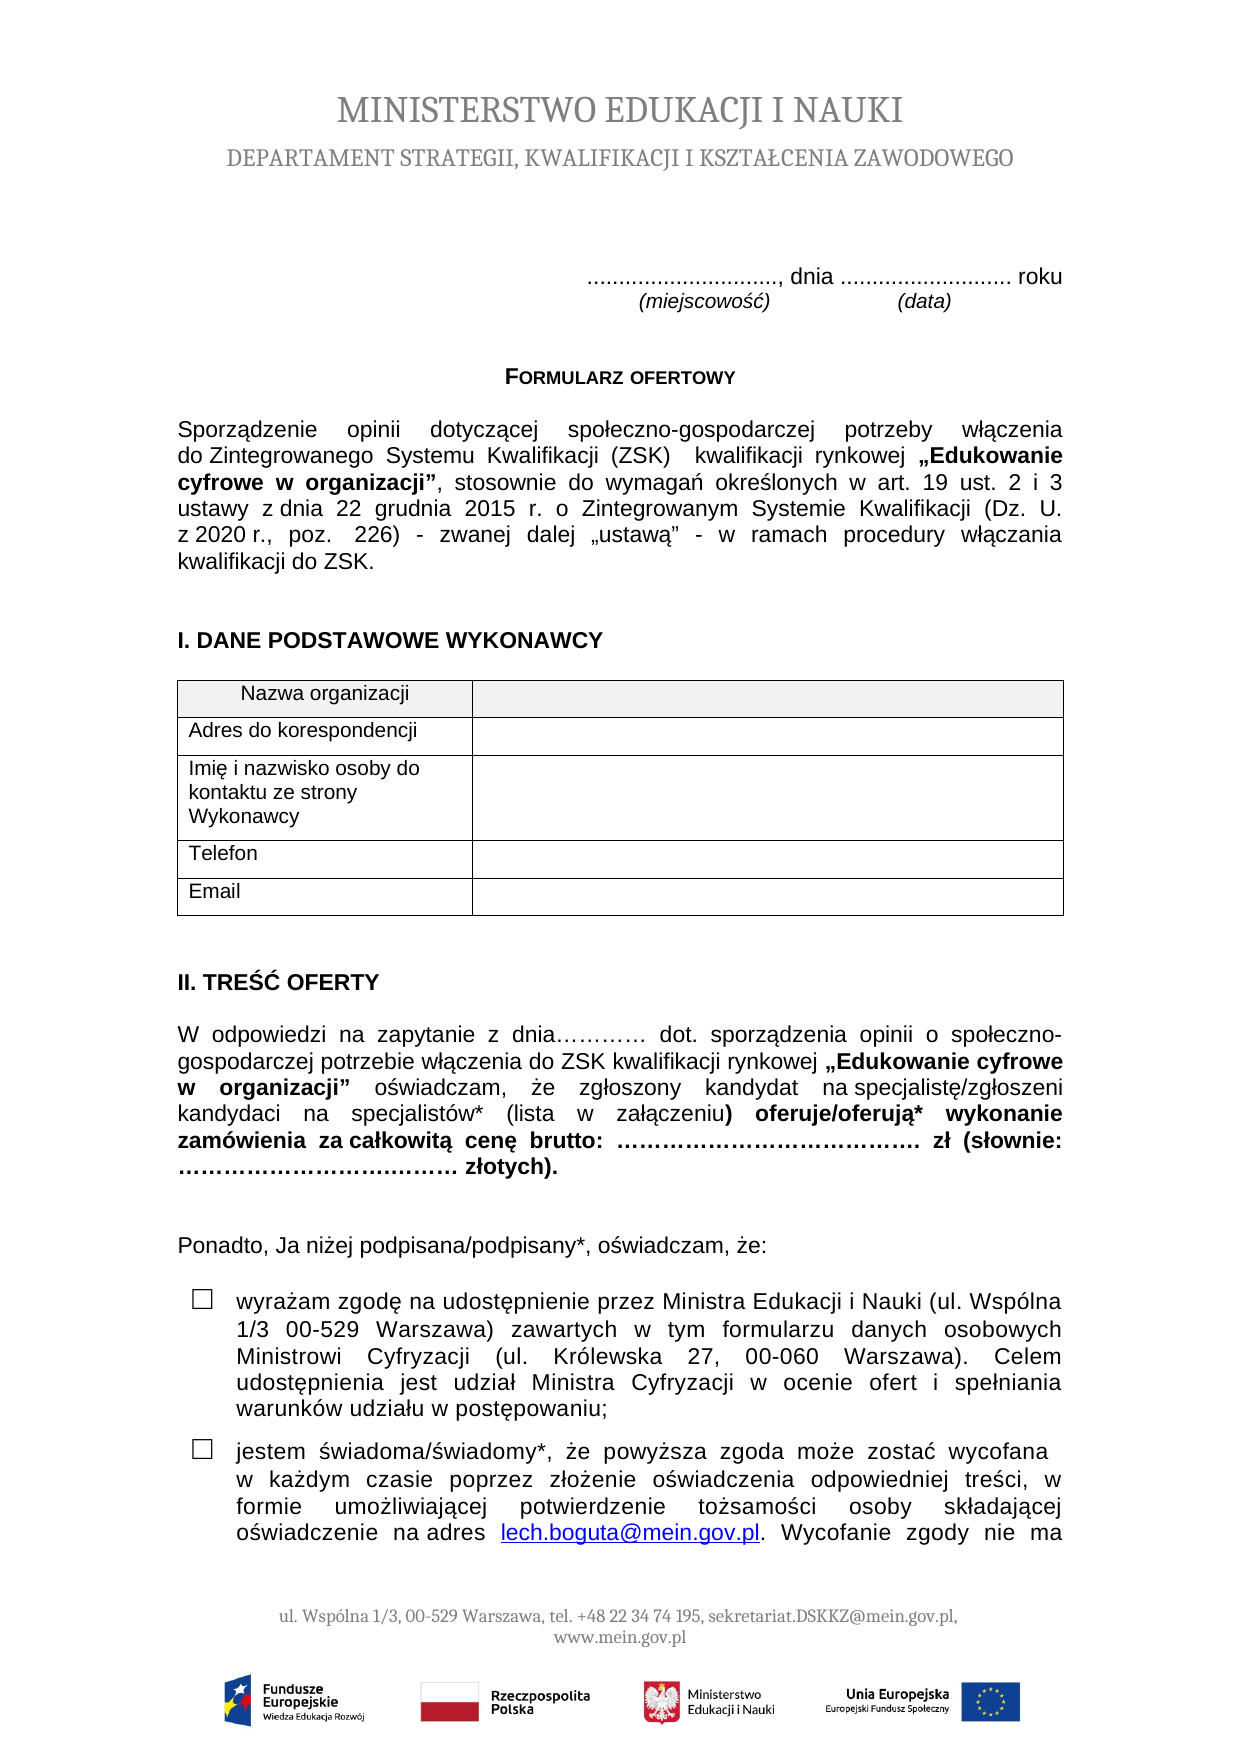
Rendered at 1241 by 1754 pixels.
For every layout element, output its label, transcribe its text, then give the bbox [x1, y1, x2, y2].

table_cell Adres do korespondencji [178, 718, 472, 754]
table_cell [473, 879, 1063, 915]
list wyrażam zgodę na udostępnienie przez Ministra Edukacji i Nauki (ul. Wspólna 1/3 00-529 Warszawa) zawartych w tym formularzu danych osobowych Ministrowi Cyfryzacji (ul. Królewska 27, 00-060 Warszawa). Celem udostępnienia jest udział Ministra Cyfryzacji w ocenie ofert i spełniania warunków udziału w postępowaniu; [192, 1278, 1063, 1422]
subtitle II. TREŚĆ OFERTY [177, 969, 1063, 995]
table_cell Telefon [178, 841, 472, 877]
text I. DANE PODSTAWOWE WYKONAWCY [177, 627, 1063, 653]
table_cell Email [178, 879, 472, 915]
text Sporządzenie opinii dotyczącej społeczno-gospodarczej potrzeby włączenia do Zintegrowanego Systemu Kwalifikacji (ZSK) kwalifikacji rynkowej „Edukowanie cyfrowe w organizacji”, stosownie do wymagań określonych w art. 19 ust. 2 i 3 ustawy z dnia 22 grudnia 2015 r. o Zintegrowanym Systemie Kwalifikacji (Dz. U. z 2020 r., poz. 226) - zwanej dalej „ustawą” - w ramach procedury włączania kwalifikacji do ZSK. [177, 416, 1063, 574]
text (miejscowość) (data) [398, 289, 1063, 313]
subtitle Formularz ofertowy [177, 363, 1063, 389]
table_cell [473, 718, 1063, 754]
table_header Nazwa organizacji [178, 681, 472, 717]
table_cell Imię i nazwisko osoby do kontaktu ze strony Wykonawcy [178, 756, 472, 840]
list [192, 1428, 1063, 1545]
text Ponadto, Ja niżej podpisana/podpisany*, oświadczam, że: [177, 1232, 1063, 1258]
table_cell [473, 756, 1063, 840]
text .............................., dnia ........................... roku [177, 263, 1063, 289]
text W odpowiedzi na zapytanie z dnia………… dot. sporządzenia opinii o społeczno-gospodarczej potrzebie włączenia do ZSK kwalifikacji rynkowej „Edukowanie cyfrowe w organizacji” oświadczam, że zgłoszony kandydat na specjalistę/zgłoszeni kandydaci na specjalistów* (lista w załączeniu) oferuje/oferują* wykonanie zamówienia za całkowitą cenę brutto: …………………………………. zł (słownie: ……………………….……… złotych). [177, 1021, 1063, 1179]
table_header [473, 681, 1063, 717]
picture [180, 1651, 1063, 1752]
table_cell [473, 841, 1063, 877]
